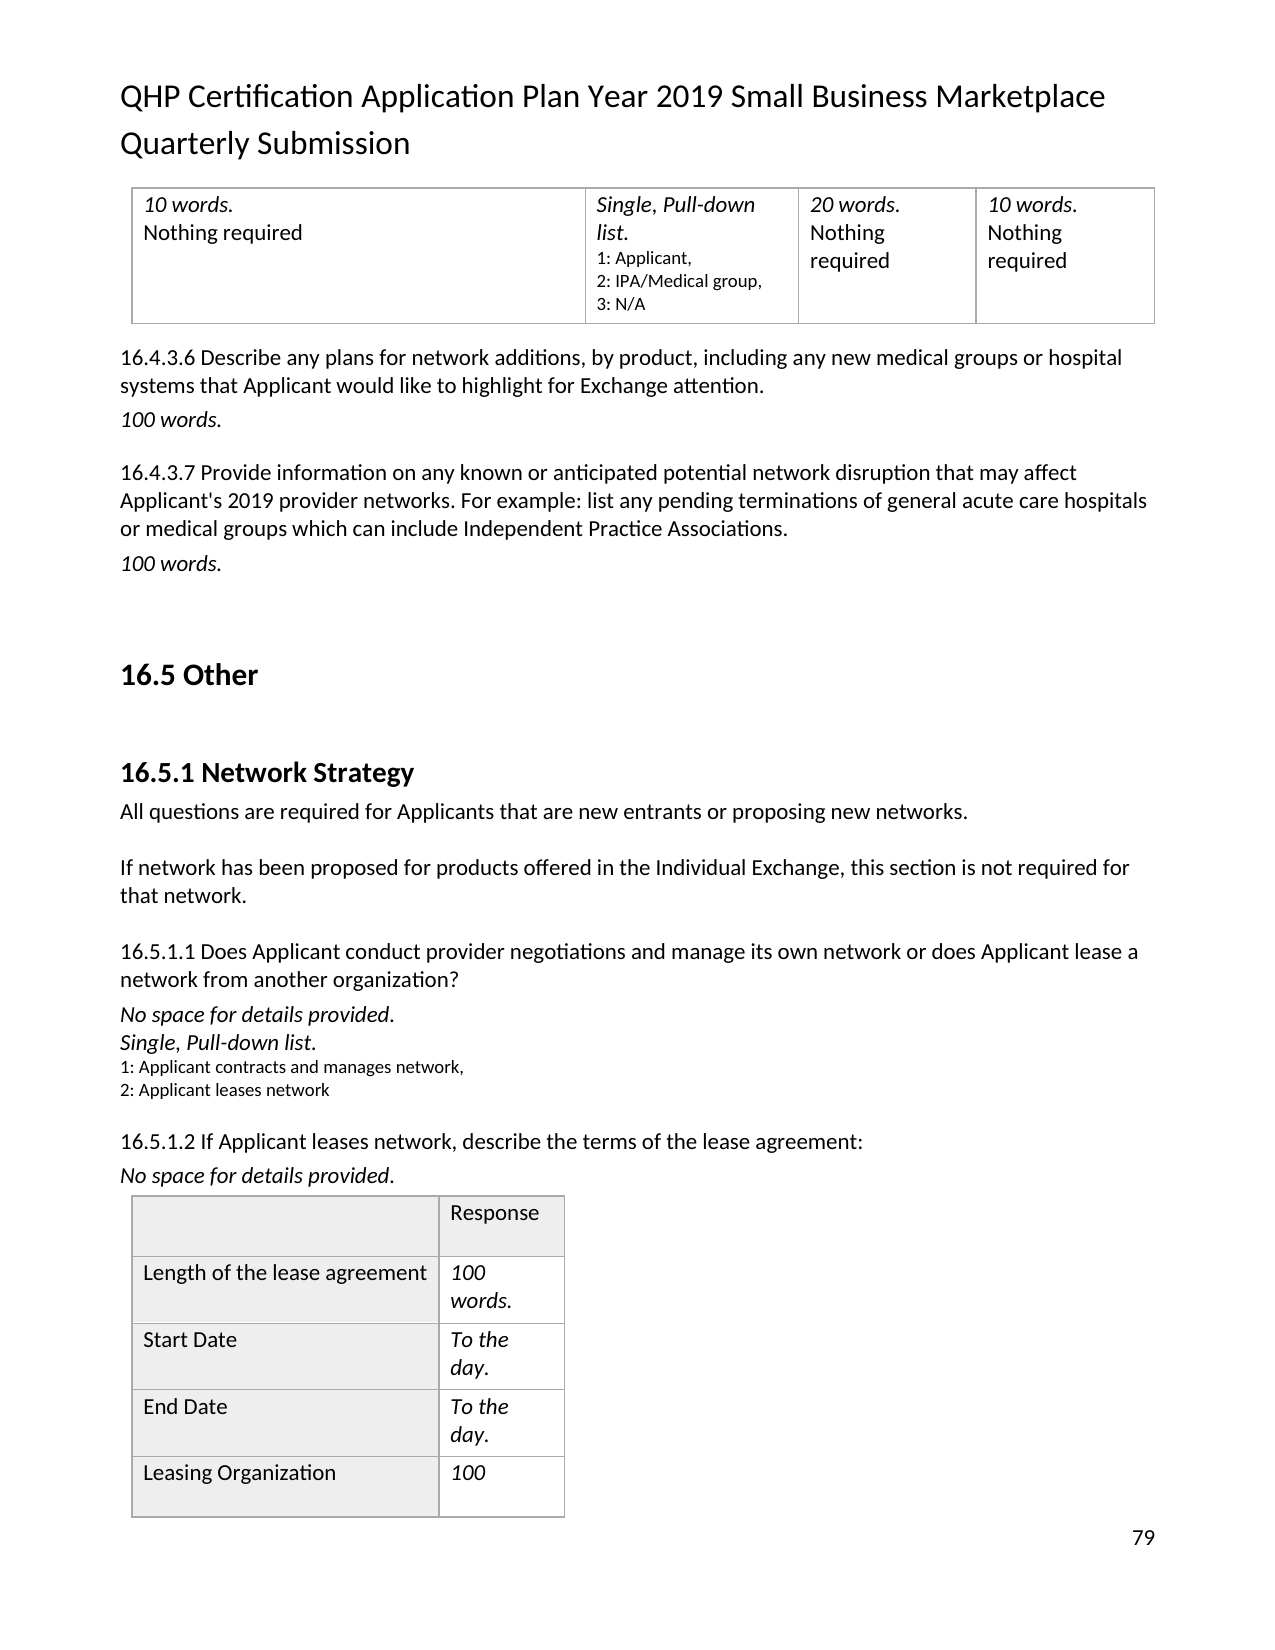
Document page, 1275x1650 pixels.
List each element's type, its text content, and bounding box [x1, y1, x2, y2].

text All questions are required for Applicants that are new entrants or proposing new networks. If network has been proposed for products offered in the Individual Exchange, this section is not required for that network. [120, 797, 1155, 909]
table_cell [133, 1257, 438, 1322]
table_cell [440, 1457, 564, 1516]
text 100 words. [120, 549, 1155, 577]
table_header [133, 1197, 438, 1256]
subtitle 16.5 Other [120, 655, 1155, 693]
text No space for details provided. Single, Pull-down list. 1: Applicant contracts and manages network, 2: Applicant leases network [120, 1000, 1155, 1102]
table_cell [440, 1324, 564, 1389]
text 16.4.3.6 Describe any plans for network additions, by product, including any new medical groups or hospital systems that Applicant would like to highlight for Exchange attention. [120, 343, 1155, 399]
text 16.5.1.2 If Applicant leases network, describe the terms of the lease agreement: [120, 1127, 1155, 1155]
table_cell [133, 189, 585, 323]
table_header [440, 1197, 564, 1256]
text No space for details provided. [120, 1161, 1155, 1189]
text 100 words. [120, 405, 1155, 433]
text 16.4.3.7 Provide information on any known or anticipated potential network disruption that may affect Applicant's 2019 provider networks. For example: list any pending terminations of general acute care hospitals or medical groups which can include Independent Practice Associations. [120, 458, 1155, 542]
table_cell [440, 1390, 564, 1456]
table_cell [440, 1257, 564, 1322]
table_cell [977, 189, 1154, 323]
text 16.5.1.1 Does Applicant conduct provider negotiations and manage its own network or does Applicant lease a network from another organization? [120, 909, 1155, 993]
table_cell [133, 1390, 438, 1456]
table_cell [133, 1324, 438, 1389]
subtitle 16.5.1 Network Strategy [120, 754, 1155, 789]
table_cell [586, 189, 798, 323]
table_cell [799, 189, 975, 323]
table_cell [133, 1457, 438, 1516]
